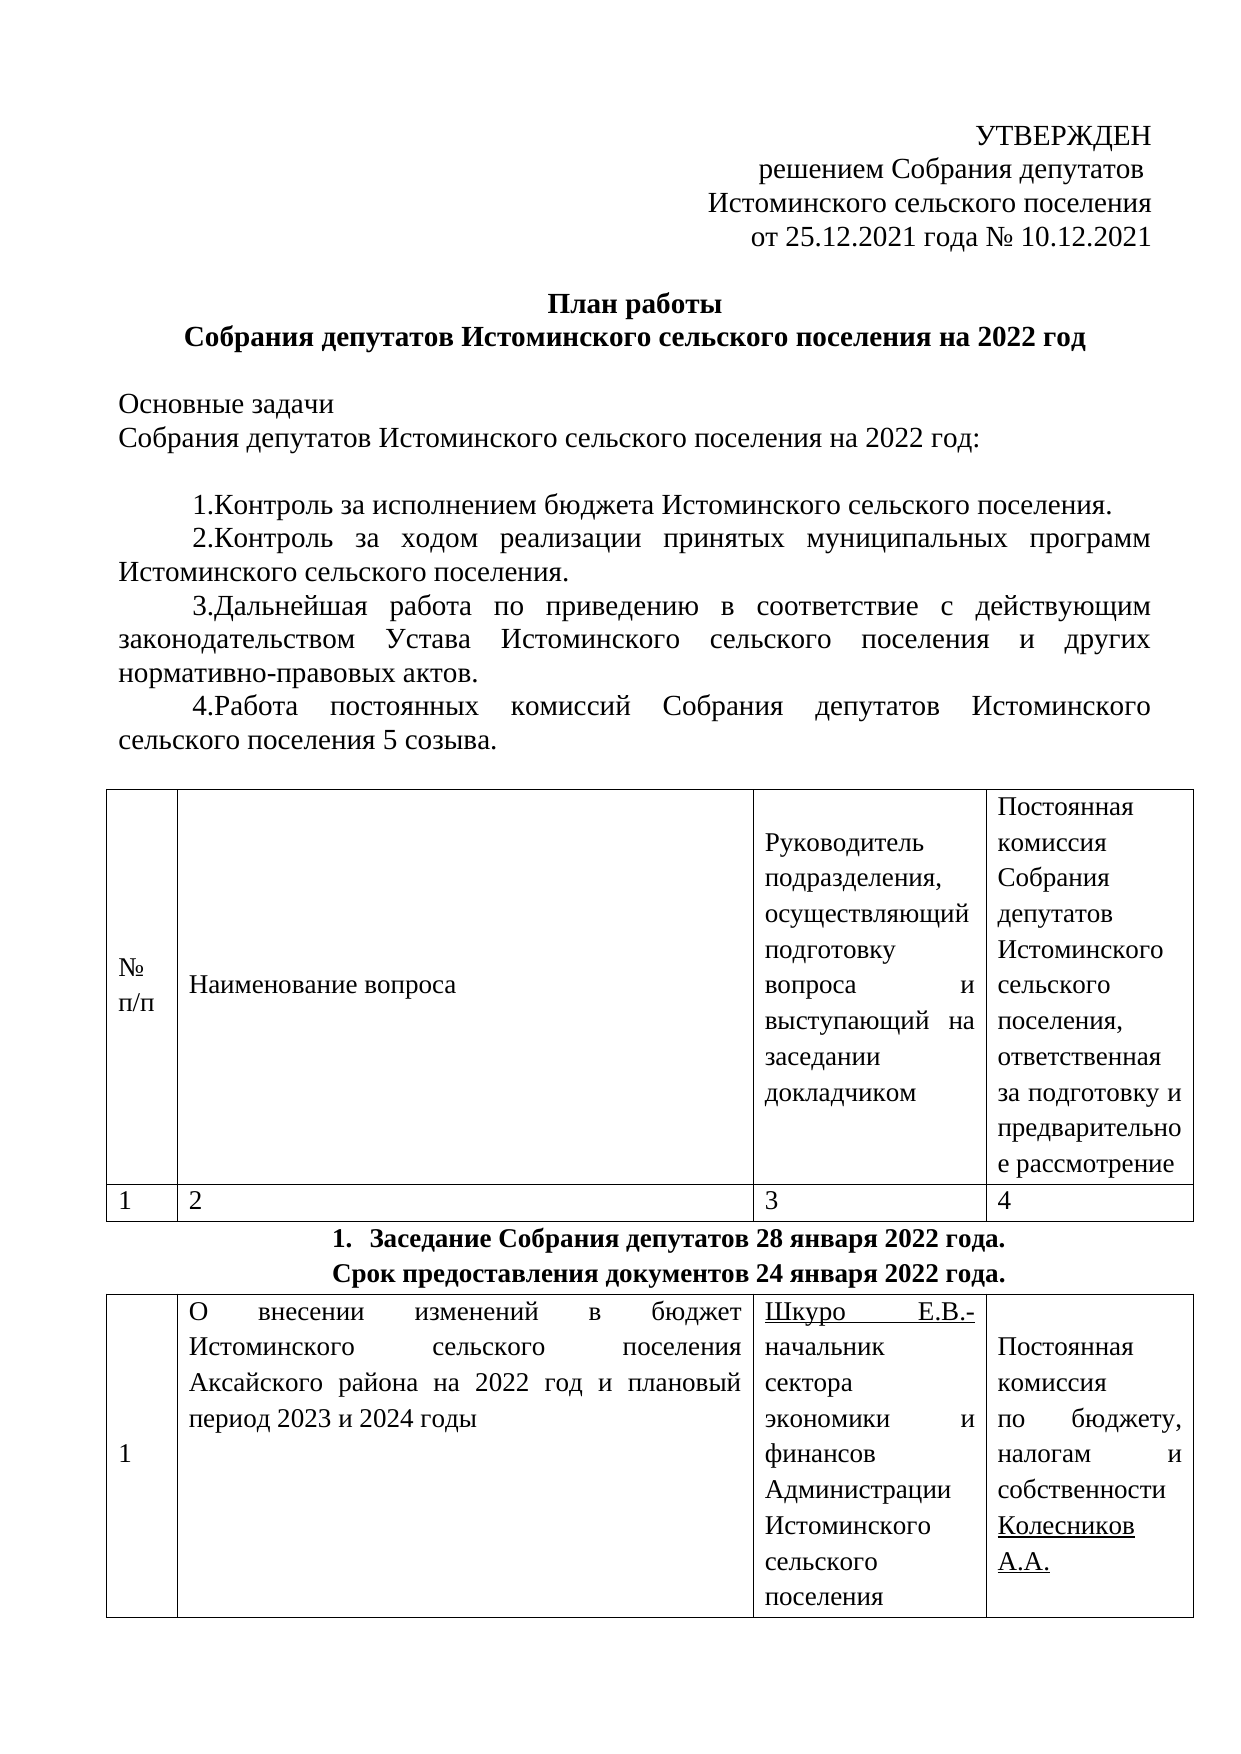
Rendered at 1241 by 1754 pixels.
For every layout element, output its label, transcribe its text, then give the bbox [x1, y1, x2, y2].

table_header Наименование вопроса [178, 790, 753, 1183]
table_cell 1 [107, 1295, 177, 1617]
table_header Руководитель подразделения, осуществляющий подготовку вопроса и выступающий на заседании докладчиком [754, 790, 986, 1183]
text УТВЕРЖДЕН решением Собрания депутатов Истоминского сельского поселения [118, 118, 1152, 219]
text от 25.12.2021 года № 10.12.2021 [650, 219, 1152, 252]
text План работы [118, 286, 1152, 319]
table_cell О внесении изменений в бюджет Истоминского сельского поселения Аксайского района на 2022 год и плановый период 2023 и 2024 годы [178, 1295, 753, 1617]
table_cell Заседание Собрания депутатов 28 января 2022 года. Срок предоставления документов 24 января 2022 года. [107, 1222, 1193, 1293]
text Основные задачи [118, 386, 1152, 420]
table_header № п/п [107, 790, 177, 1183]
text 1.Контроль за исполнением бюджета Истоминского сельского поселения. [118, 487, 1152, 521]
table_cell 1 [107, 1185, 177, 1221]
text 4.Работа постоянных комиссий Собрания депутатов Истоминского сельского поселения 5 созыва. [118, 688, 1152, 755]
table_cell 2 [178, 1185, 753, 1221]
table_cell Шкуро Е.В.-начальник сектора экономики и финансов Администрации Истоминского сельского поселения [754, 1295, 986, 1617]
text Собрания депутатов Истоминского сельского поселения на 2022 год: [118, 420, 1152, 453]
table_header Постоянная комиссия Собрания депутатов Истоминского сельского поселения, ответственная за подготовку и предварительное рассмотрение [987, 790, 1193, 1183]
text Собрания депутатов Истоминского сельского поселения на 2022 год [118, 319, 1152, 353]
table_cell 4 [987, 1185, 1193, 1221]
table_cell 3 [754, 1185, 986, 1221]
text 3.Дальнейшая работа по приведению в соответствие с действующим законодательством Устава Истоминского сельского поселения и других нормативно-правовых актов. [118, 588, 1152, 688]
text 2.Контроль за ходом реализации принятых муниципальных программ Истоминского сельского поселения. [118, 521, 1152, 588]
table_cell Постоянная комиссия по бюджету, налогам и собственности Колесников А.А. [987, 1295, 1193, 1617]
